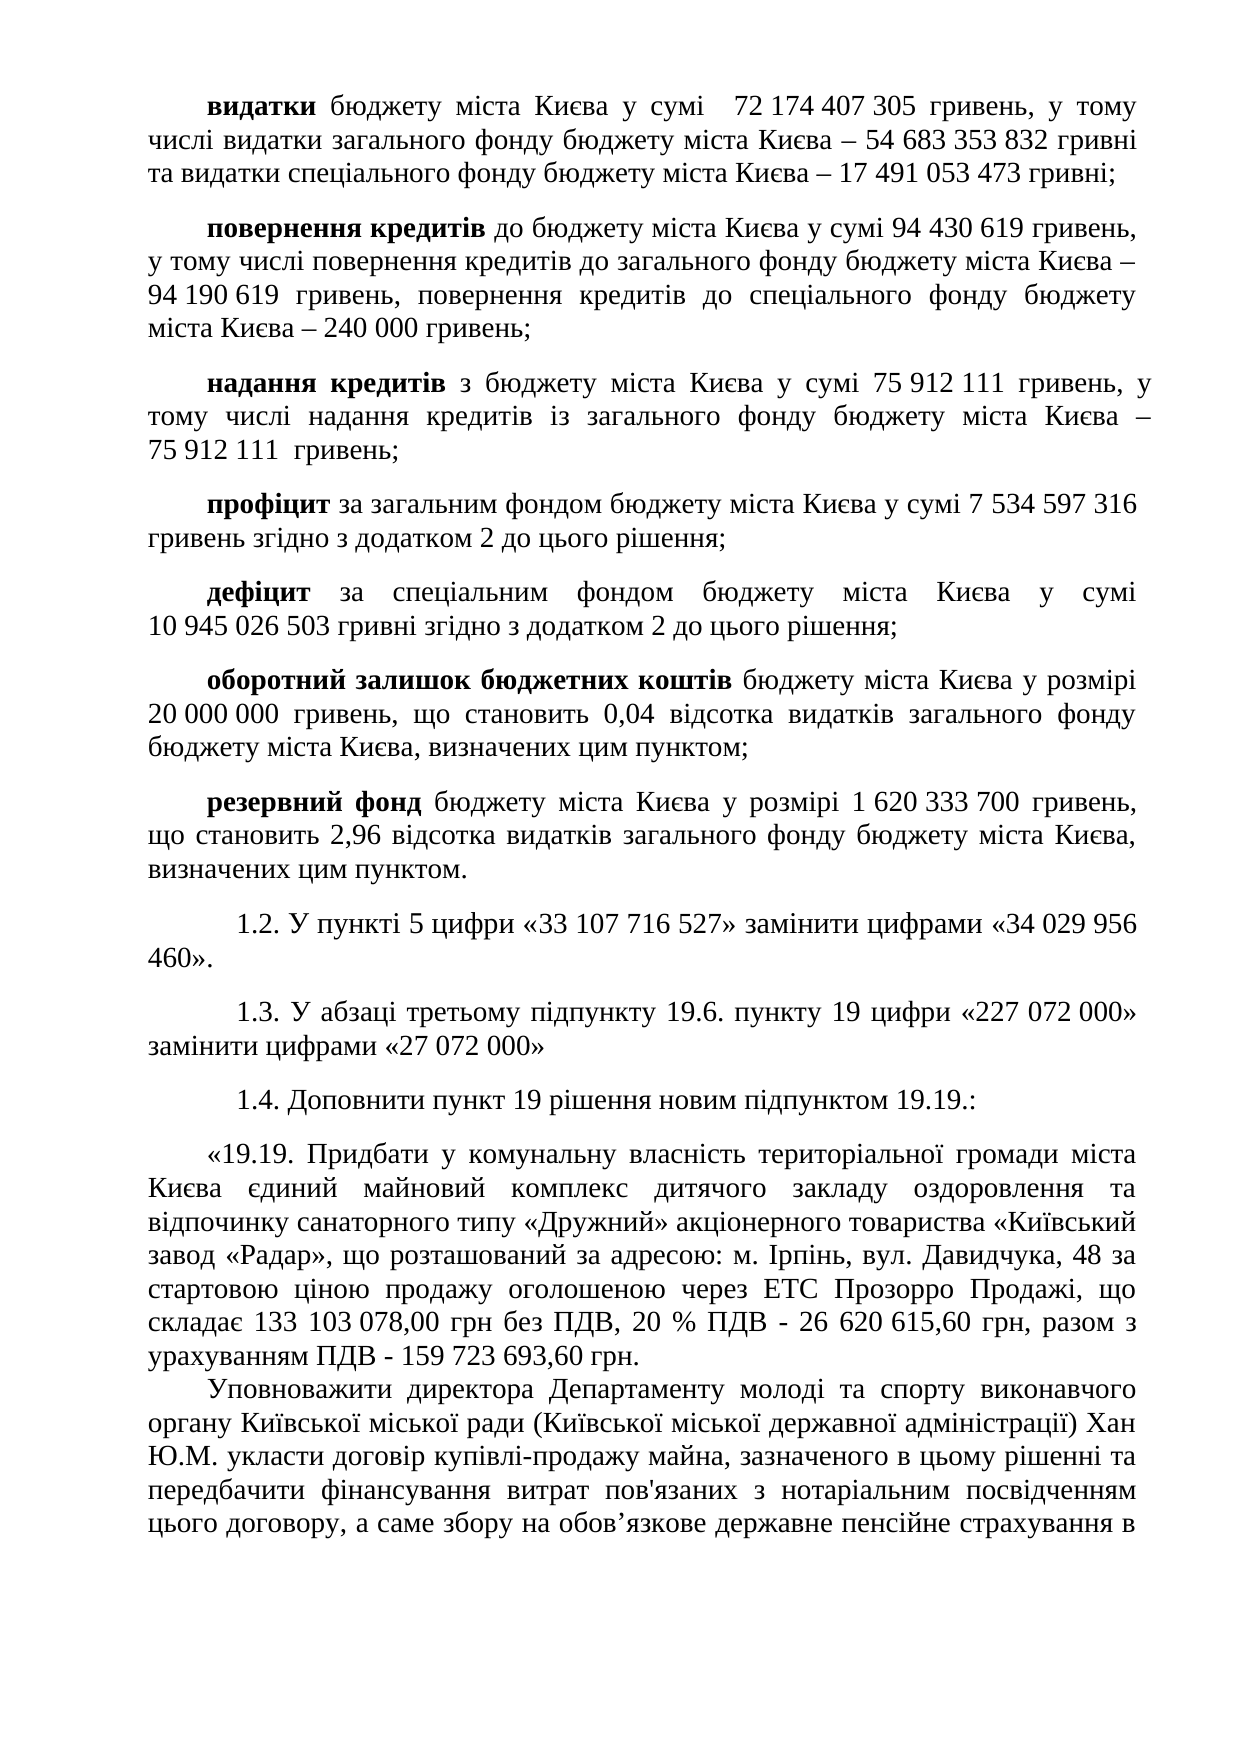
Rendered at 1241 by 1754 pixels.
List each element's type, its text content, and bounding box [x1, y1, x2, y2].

text 1.4. Доповнити пункт 19 рішення новим підпунктом 19.19.: [148, 1082, 1137, 1116]
text видатки бюджету міста Києва у сумі 72 174 407 305 гривень, у тому числі видатки загального фонду бюджету міста Києва – 54 683 353 832 гривні та видатки спеціального фонду бюджету міста Києва – 17 491 053 473 гривні; [148, 88, 1137, 189]
text дефіцит за спеціальним фондом бюджету міста Києва у сумі 10 945 026 503 гривні згідно з додатком 2 до цього рішення; [148, 574, 1137, 641]
text 1.2. У пункті 5 цифри «33 107 716 527» замінити цифрами «34 029 956 460». [148, 905, 1137, 973]
text оборотний залишок бюджетних коштів бюджету міста Києва у розмірі 20 000 000 гривень, що становить 0,04 відсотка видатків загального фонду бюджету міста Києва, визначених цим пунктом; [148, 662, 1137, 763]
text «19.19. Придбати у комунальну власність територіальної громади міста Києва єдиний майновий комплекс дитячого закладу оздоровлення та відпочинку санаторного типу «Дружний» акціонерного товариства «Київський завод «Радар», що розташований за адресою: м. Ірпінь, вул. Давидчука, 48 за стартовою ціною продажу оголошеною через ЕТС Прозорро Продажі, що складає 133 103 078,00 грн без ПДВ, 20 % ПДВ - 26 620 615,60 грн, разом з урахуванням ПДВ - 159 723 693,60 грн. [148, 1137, 1137, 1371]
text повернення кредитів до бюджету міста Києва у сумі 94 430 619 гривень, у тому числі повернення кредитів до загального фонду бюджету міста Києва – 94 190 619 гривень, повернення кредитів до спеціального фонду бюджету міста Києва – 240 000 гривень; [148, 210, 1137, 344]
text профіцит за загальним фондом бюджету міста Києва у сумі 7 534 597 316 гривень згідно з додатком 2 до цього рішення; [148, 486, 1137, 553]
text надання кредитів з бюджету міста Києва у сумі 75 912 111 гривень, у тому числі надання кредитів із загального фонду бюджету міста Києва – 75 912 111 гривень; [148, 365, 1152, 466]
text резервний фонд бюджету міста Києва у розмірі 1 620 333 700 гривень, що становить 2,96 відсотка видатків загального фонду бюджету міста Києва, визначених цим пунктом. [148, 784, 1137, 884]
text 1.3. У абзаці третьому підпункту 19.6. пункту 19 цифри «227 072 000» замінити цифрами «27 072 000» [148, 994, 1137, 1061]
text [148, 1371, 1137, 1539]
